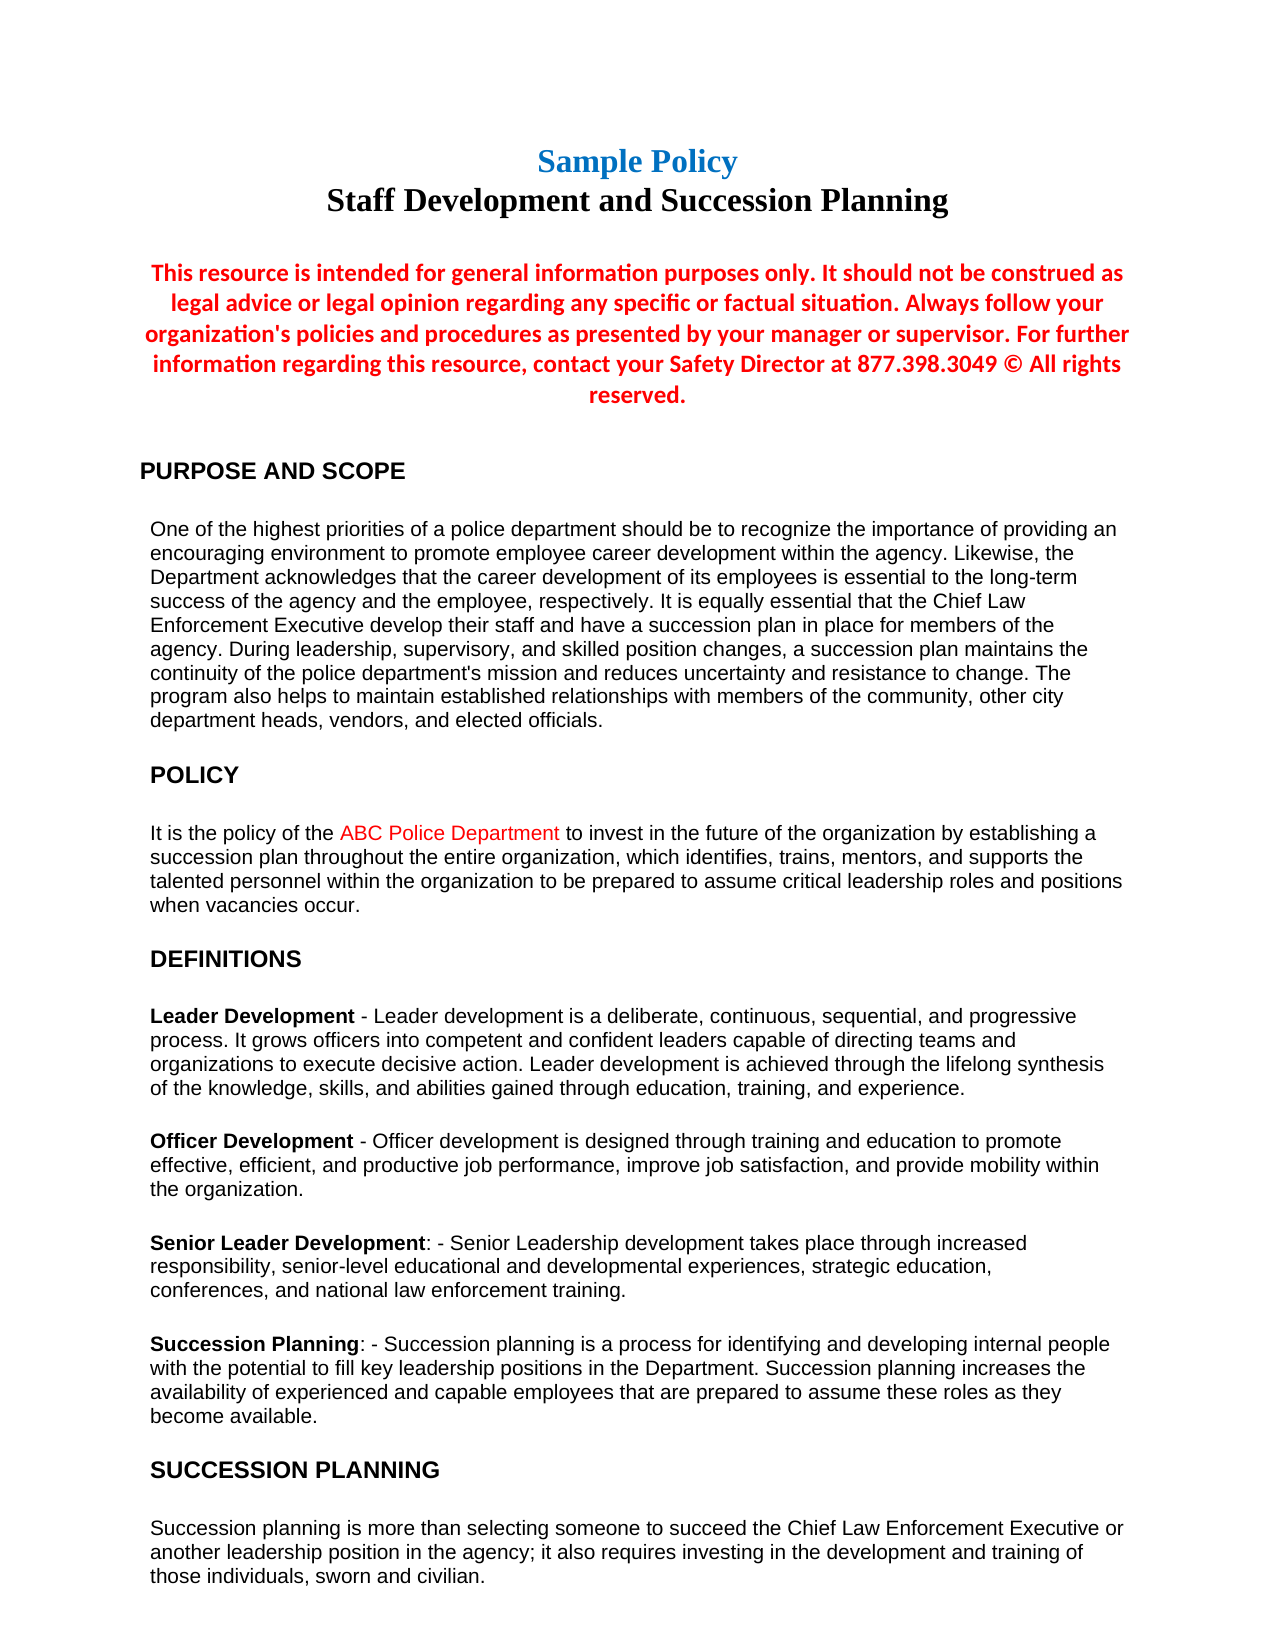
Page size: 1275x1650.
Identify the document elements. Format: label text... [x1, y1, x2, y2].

text This resource is intended for general information purposes only. It should not be construed as legal advice or legal opinion regarding any specific or factual situation. Always follow your organization's policies and procedures as presented by your manager or supervisor. For further information regarding this resource, contact your Safety Director at 877.398.3049 © All rights reserved. [139, 257, 1135, 409]
subtitle POLICY [150, 761, 1135, 789]
text Succession Planning: - Succession planning is a process for identifying and developing internal people with the potential to fill key leadership positions in the Department. Succession planning increases the availability of experienced and capable employees that are prepared to assume these roles as they become available. [150, 1332, 1126, 1427]
text It is the policy of the ABC Police Department to invest in the future of the organization by establishing a succession plan throughout the entire organization, which identifies, trains, mentors, and supports the talented personnel within the organization to be prepared to assume critical leadership roles and positions when vacancies occur. [150, 821, 1135, 916]
text Leader Development - Leader development is a deliberate, continuous, sequential, and progressive process. It grows officers into competent and confident leaders capable of directing teams and organizations to execute decisive action. Leader development is achieved through the lifelong synthesis of the knowledge, skills, and abilities gained through education, training, and experience. [150, 1004, 1120, 1100]
text Succession planning is more than selecting someone to succeed the Chief Law Enforcement Executive or another leadership position in the agency; it also requires investing in the development and training of those individuals, sworn and civilian. [150, 1516, 1135, 1588]
text Sample Policy [139, 142, 1135, 180]
subtitle DEFINITIONS [150, 945, 1135, 973]
text Officer Development - Officer development is designed through training and education to promote effective, efficient, and productive job performance, improve job satisfaction, and provide mobility within the organization. [150, 1129, 1120, 1201]
text Staff Development and Succession Planning [139, 180, 1135, 218]
subtitle SUCCESSION PLANNING [150, 1456, 1135, 1484]
text One of the highest priorities of a police department should be to recognize the importance of providing an encouraging environment to promote employee career development within the agency. Likewise, the Department acknowledges that the career development of its employees is essential to the long-term success of the agency and the employee, respectively. It is equally essential that the Chief Law Enforcement Executive develop their staff and have a succession plan in place for members of the agency. During leadership, supervisory, and skilled position changes, a succession plan maintains the continuity of the police department's mission and reduces uncertainty and resistance to change. The program also helps to maintain established relationships with members of the community, other city department heads, vendors, and elected officials. [150, 517, 1126, 732]
subtitle PURPOSE AND SCOPE [139, 457, 1135, 485]
text Senior Leader Development: - Senior Leadership development takes place through increased responsibility, senior-level educational and developmental experiences, strategic education, conferences, and national law enforcement training. [150, 1230, 1072, 1302]
